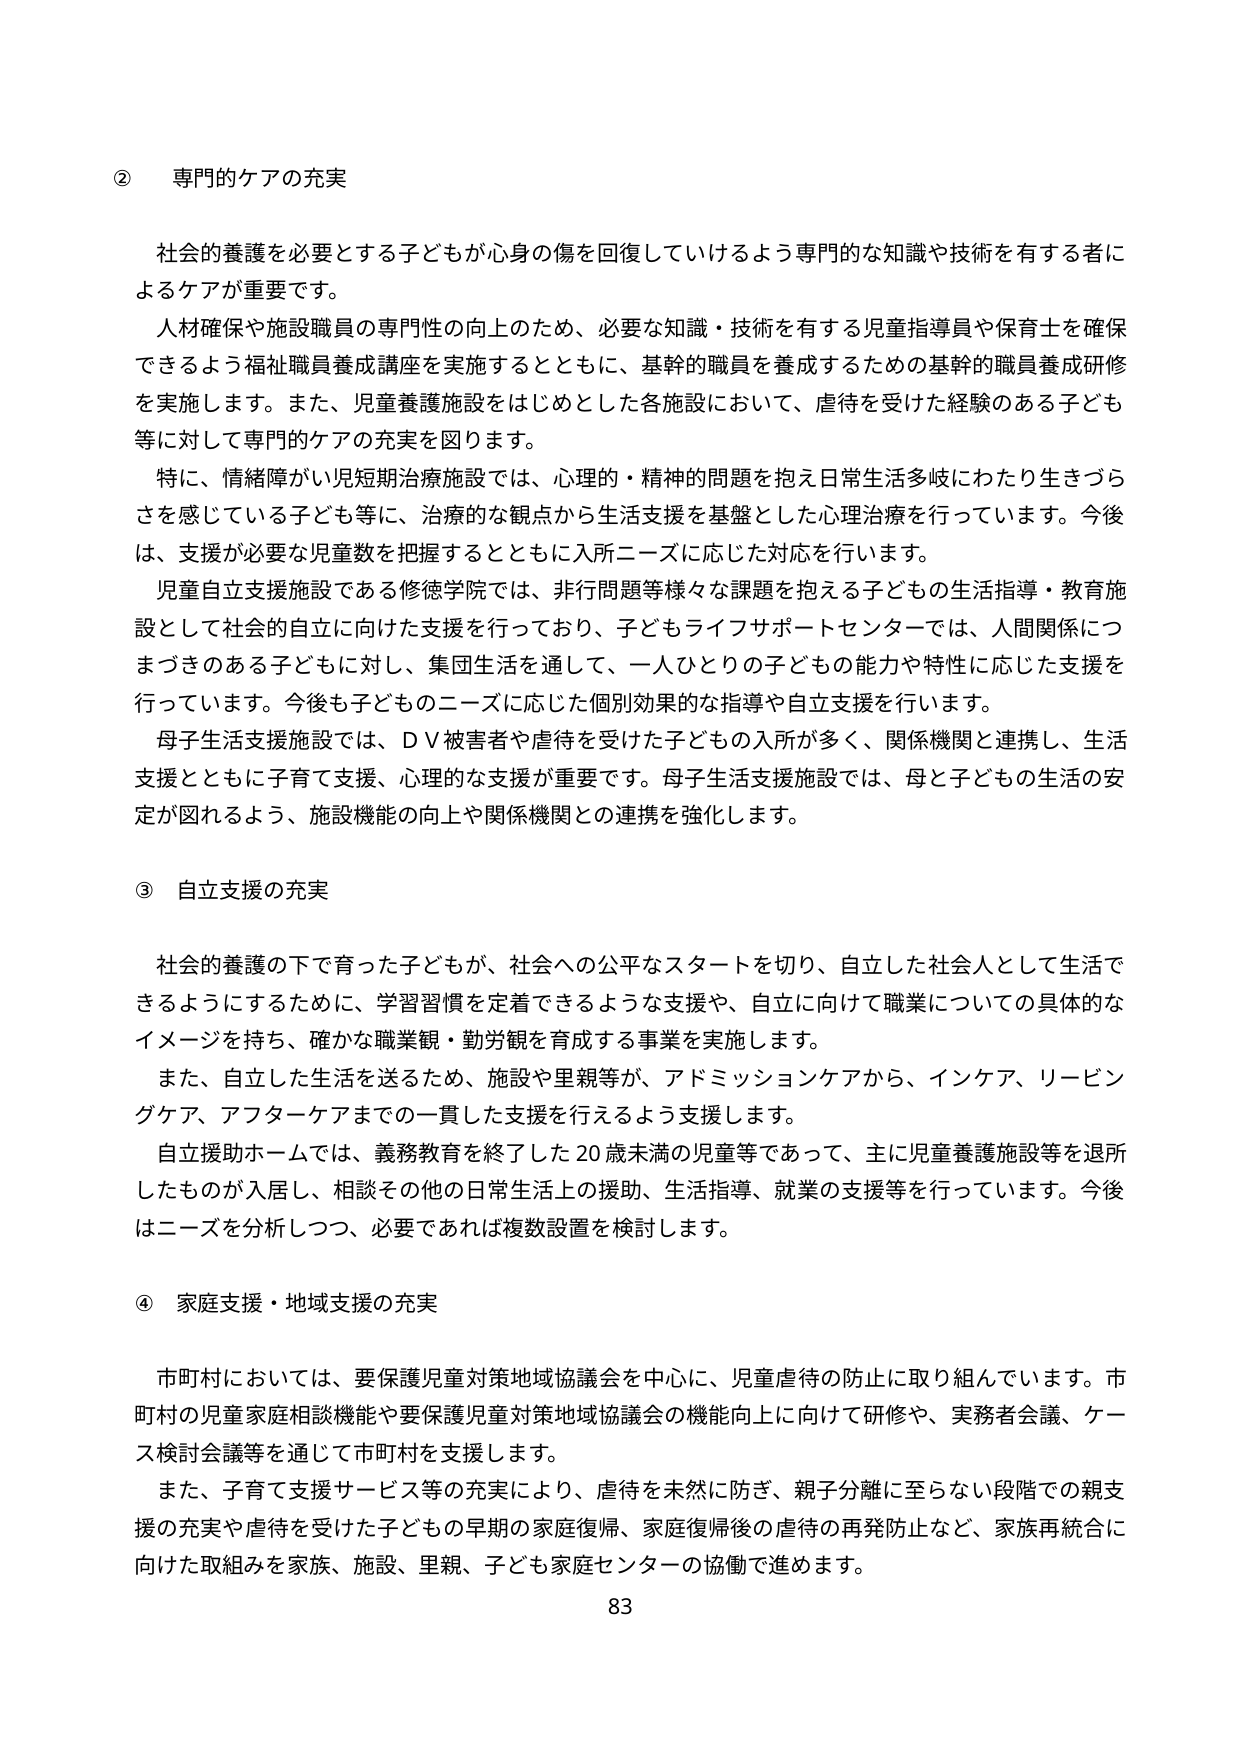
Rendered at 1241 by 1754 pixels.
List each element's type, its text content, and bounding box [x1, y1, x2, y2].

text また、子育て支援サービス等の充実により、虐待を未然に防ぎ、親子分離に至らない段階での親支援の充実や虐待を受けた子どもの早期の家庭復帰、家庭復帰後の虐待の再発防止など、家族再統合に向けた取組みを家族、施設、里親、子ども家庭センターの協働で進めます。 [134, 1471, 1128, 1583]
text 児童自立支援施設である修徳学院では、非行問題等様々な課題を抱える子どもの生活指導・教育施設として社会的自立に向けた支援を行っており、子どもライフサポートセンターでは、人間関係につまづきのある子どもに対し、集団生活を通して、一人ひとりの子どもの能力や特性に応じた支援を行っています。今後も子どものニーズに応じた個別効果的な指導や自立支援を行います。 [134, 571, 1128, 721]
text 母子生活支援施設では、ＤＶ被害者や虐待を受けた子どもの入所が多く、関係機関と連携し、生活支援とともに子育て支援、心理的な支援が重要です。母子生活支援施設では、母と子どもの生活の安定が図れるよう、施設機能の向上や関係機関との連携を強化します。 [134, 721, 1128, 833]
text 社会的養護を必要とする子どもが心身の傷を回復していけるよう専門的な知識や技術を有する者によるケアが重要です。 [134, 233, 1128, 308]
text ④ 家庭支援・地域支援の充実 [112, 1283, 1128, 1321]
text また、自立した生活を送るため、施設や里親等が、アドミッションケアから、インケア、リービングケア、アフターケアまでの一貫した支援を行えるよう支援します。 [134, 1058, 1128, 1133]
list 専門的ケアの充実 [112, 158, 1128, 196]
text 特に、情緒障がい児短期治療施設では、心理的・精神的問題を抱え日常生活多岐にわたり生きづらさを感じている子ども等に、治療的な観点から生活支援を基盤とした心理治療を行っています。今後は、支援が必要な児童数を把握するとともに入所ニーズに応じた対応を行います。 [134, 458, 1128, 571]
text ③ 自立支援の充実 [112, 871, 1128, 908]
text 市町村においては、要保護児童対策地域協議会を中心に、児童虐待の防止に取り組んでいます。市町村の児童家庭相談機能や要保護児童対策地域協議会の機能向上に向けて研修や、実務者会議、ケース検討会議等を通じて市町村を支援します。 [134, 1358, 1128, 1471]
text 人材確保や施設職員の専門性の向上のため、必要な知識・技術を有する児童指導員や保育士を確保できるよう福祉職員養成講座を実施するとともに、基幹的職員を養成するための基幹的職員養成研修を実施します。また、児童養護施設をはじめとした各施設において、虐待を受けた経験のある子ども等に対して専門的ケアの充実を図ります。 [134, 308, 1128, 458]
text 自立援助ホームでは、義務教育を終了した20歳未満の児童等であって、主に児童養護施設等を退所したものが入居し、相談その他の日常生活上の援助、生活指導、就業の支援等を行っています。今後はニーズを分析しつつ、必要であれば複数設置を検討します。 [134, 1133, 1128, 1246]
text 社会的養護の下で育った子どもが、社会への公平なスタートを切り、自立した社会人として生活できるようにするために、学習習慣を定着できるような支援や、自立に向けて職業についての具体的なイメージを持ち、確かな職業観・勤労観を育成する事業を実施します。 [134, 946, 1128, 1058]
